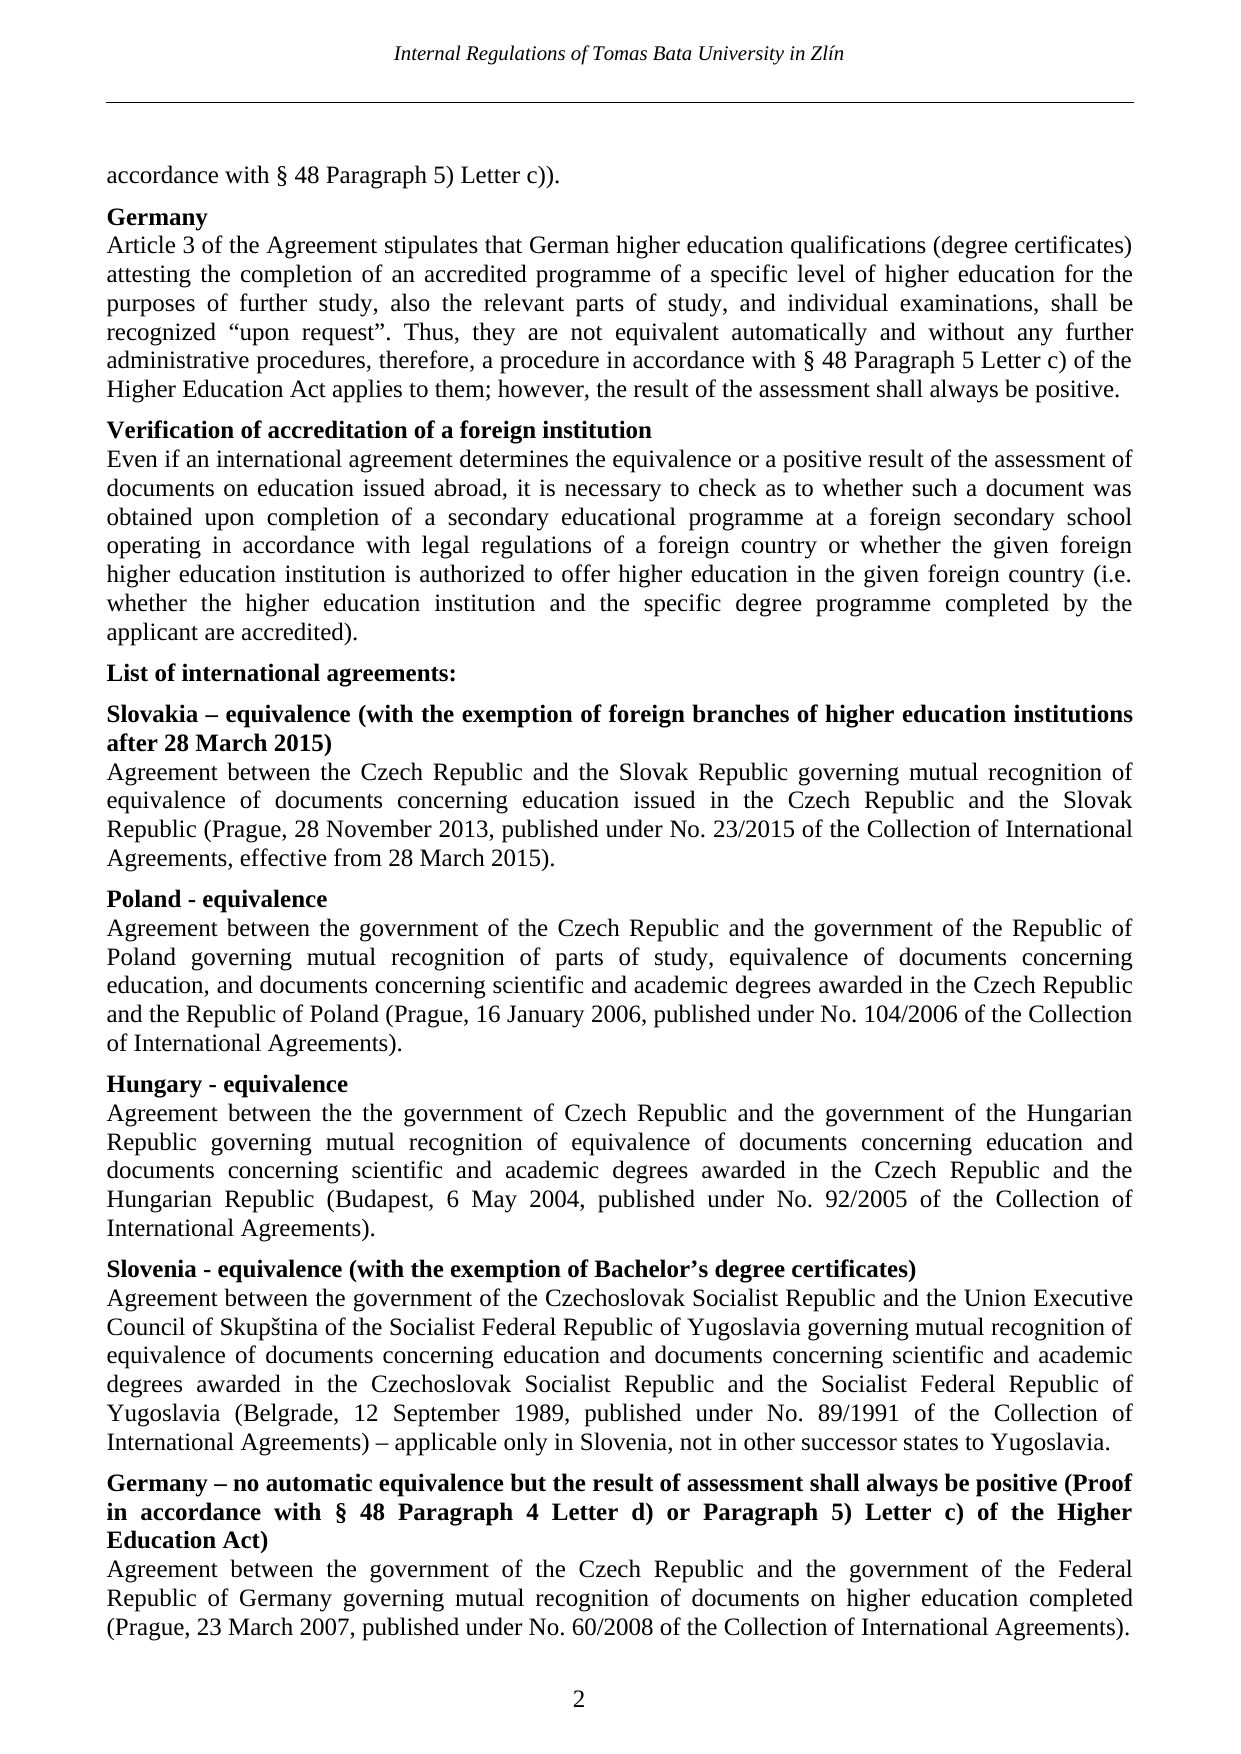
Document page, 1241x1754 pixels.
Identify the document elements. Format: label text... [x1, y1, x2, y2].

text Agreement between the government of the Czech Republic and the government of the Republic of Poland governing mutual recognition of parts of study, equivalence of documents concerning education, and documents concerning scientific and academic degrees awarded in the Czech Republic and the Republic of Poland (Prague, 16 January 2006, published under No. 104/2006 of the Collection of International Agreements). [106, 913, 1134, 1057]
text Verification of accreditation of a foreign institution [106, 416, 1134, 444]
text Germany [106, 202, 1134, 231]
text Poland - equivalence [106, 884, 1134, 913]
text Even if an international agreement determines the equivalence or a positive result of the assessment of documents on education issued abroad, it is necessary to check as to whether such a document was obtained upon completion of a secondary educational programme at a foreign secondary school operating in accordance with legal regulations of a foreign country or whether the given foreign higher education institution is authorized to offer higher education in the given foreign country (i.e. whether the higher education institution and the specific degree programme completed by the applicant are accredited). [106, 444, 1134, 646]
text Agreement between the government of the Czechoslovak Socialist Republic and the Union Executive Council of Skupština of the Socialist Federal Republic of Yugoslavia governing mutual recognition of equivalence of documents concerning education and documents concerning scientific and academic degrees awarded in the Czechoslovak Socialist Republic and the Socialist Federal Republic of Yugoslavia (Belgrade, 12 September 1989, published under No. 89/1991 of the Collection of International Agreements) – applicable only in Slovenia, not in other successor states to Yugoslavia. [106, 1283, 1134, 1456]
text Agreement between the Czech Republic and the Slovak Republic governing mutual recognition of equivalence of documents concerning education issued in the Czech Republic and the Slovak Republic (Prague, 28 November 2013, published under No. 23/2015 of the Collection of International Agreements, effective from 28 March 2015). [106, 757, 1134, 872]
text Hungary - equivalence [106, 1069, 1134, 1098]
text Slovenia - equivalence (with the exemption of Bachelor’s degree certificates) [106, 1254, 1134, 1283]
text Germany – no automatic equivalence but the result of assessment shall always be positive (Proof in accordance with § 48 Paragraph 4 Letter d) or Paragraph 5) Letter c) of the Higher Education Act) [106, 1468, 1134, 1554]
text Agreement between the the government of Czech Republic and the government of the Hungarian Republic governing mutual recognition of equivalence of documents concerning education and documents concerning scientific and academic degrees awarded in the Czech Republic and the Hungarian Republic (Budapest, 6 May 2004, published under No. 92/2005 of the Collection of International Agreements). [106, 1098, 1134, 1242]
text List of international agreements: [106, 658, 1134, 687]
text Slovakia – equivalence (with the exemption of foreign branches of higher education institutions after 28 March 2015) [106, 699, 1134, 757]
text Agreement between the government of the Czech Republic and the government of the Federal Republic of Germany governing mutual recognition of documents on higher education completed (Prague, 23 March 2007, published under No. 60/2008 of the Collection of International Agreements). [106, 1554, 1134, 1641]
text Article 3 of the Agreement stipulates that German higher education qualifications (degree certificates) attesting the completion of an accredited programme of a specific level of higher education for the purposes of further study, also the relevant parts of study, and individual examinations, shall be recognized “upon request”. Thus, they are not equivalent automatically and without any further administrative procedures, therefore, a procedure in accordance with § 48 Paragraph 5 Letter c) of the Higher Education Act applies to them; however, the result of the assessment shall always be positive. [106, 231, 1134, 403]
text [106, 161, 1134, 189]
